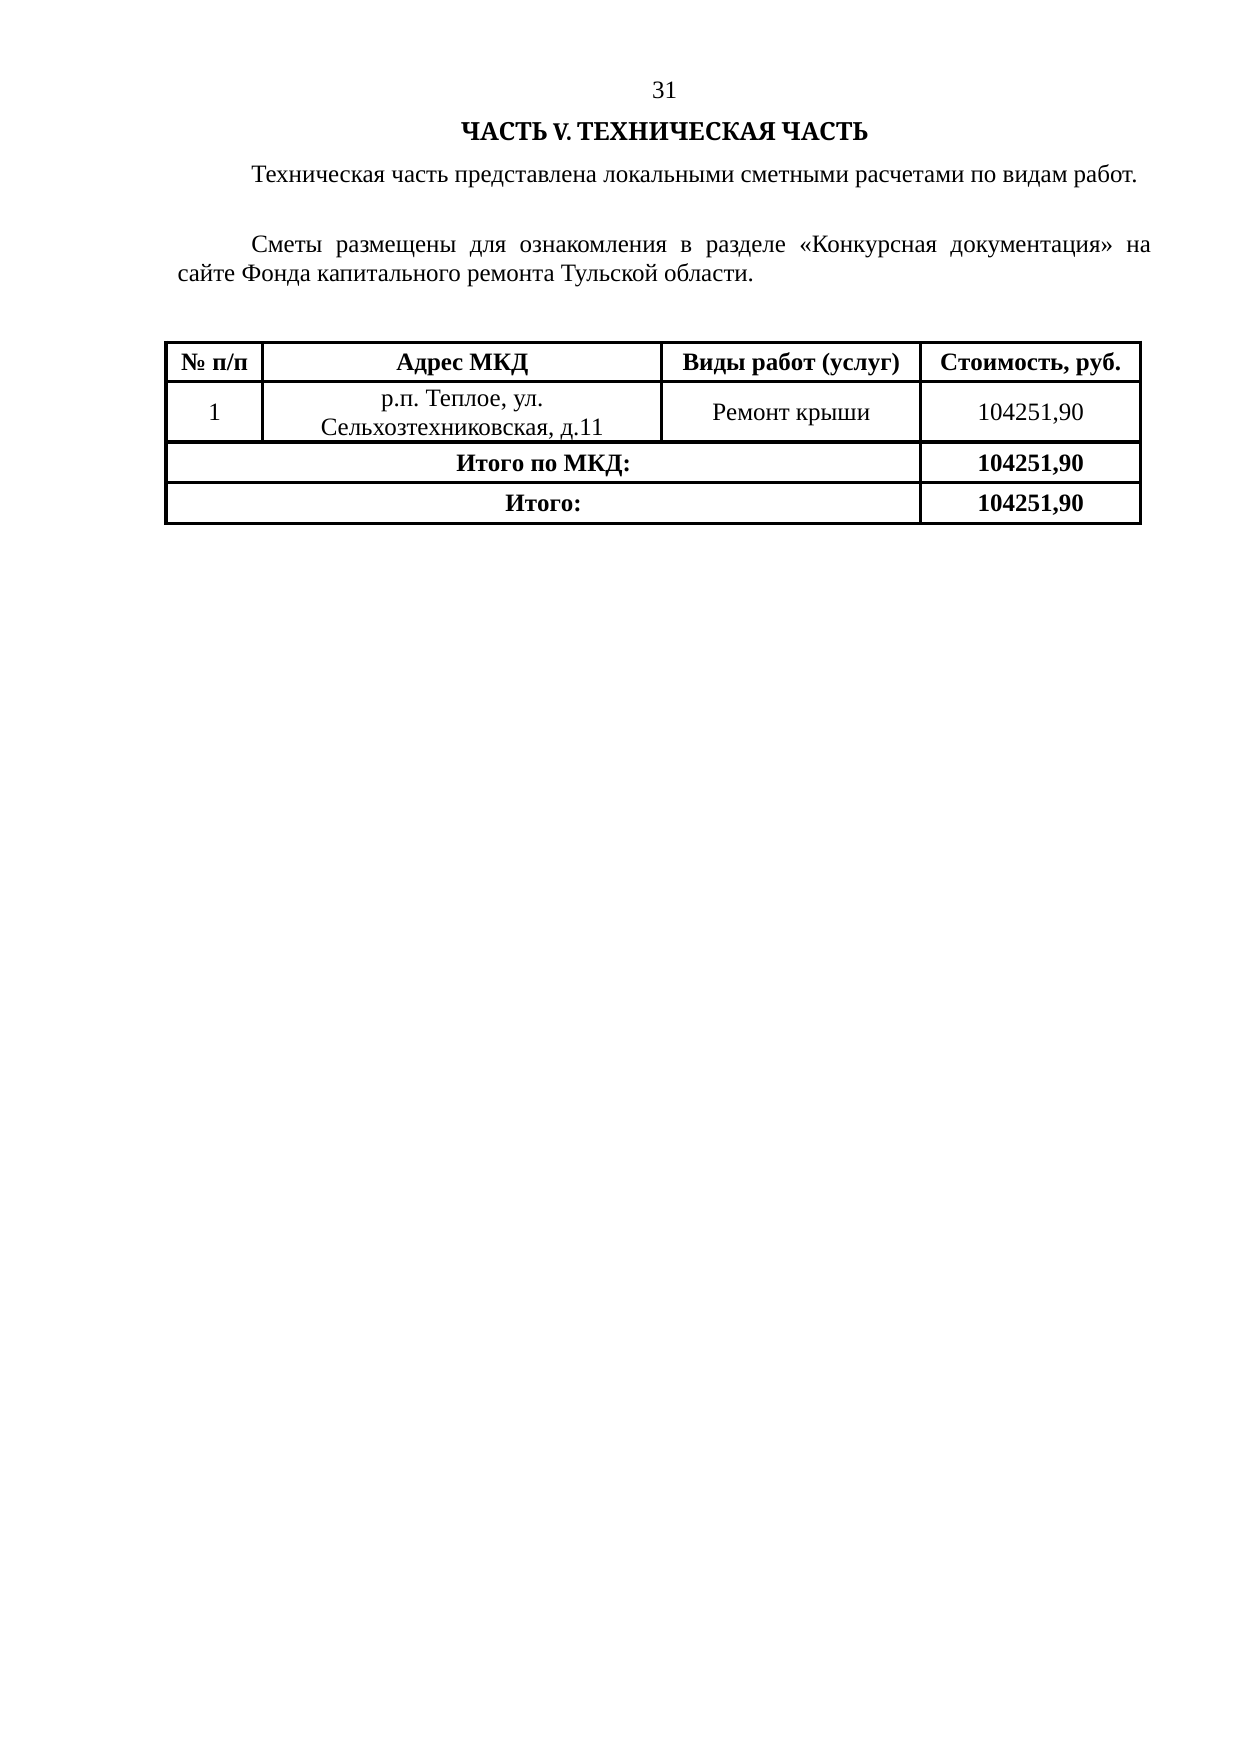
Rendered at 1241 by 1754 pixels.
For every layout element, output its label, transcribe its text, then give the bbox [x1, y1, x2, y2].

table_cell Итого: [168, 484, 919, 522]
table_cell 104251,90 [922, 383, 1139, 440]
table_cell р.п. Теплое, ул. Сельхозтехниковская, д.11 [264, 383, 660, 440]
table_header Виды работ (услуг) [663, 344, 919, 380]
table_cell Ремонт крыши [663, 383, 919, 440]
subtitle ЧАСТЬ V. ТЕХНИЧЕСКАЯ ЧАСТЬ [177, 118, 1152, 147]
table_header № п/п [168, 344, 261, 380]
text Сметы размещены для ознакомления в разделе «Конкурсная документация» на сайте Фонда капитального ремонта Тульской области. [177, 229, 1152, 287]
table_header Стоимость, руб. [922, 344, 1139, 380]
table_header Адрес МКД [264, 344, 660, 380]
table_cell Итого по МКД: [168, 444, 919, 481]
table_cell 104251,90 [922, 444, 1139, 481]
text Техническая часть представлена локальными сметными расчетами по видам работ. [177, 159, 1152, 188]
table_cell 104251,90 [922, 484, 1139, 522]
table_cell 1 [168, 383, 261, 440]
